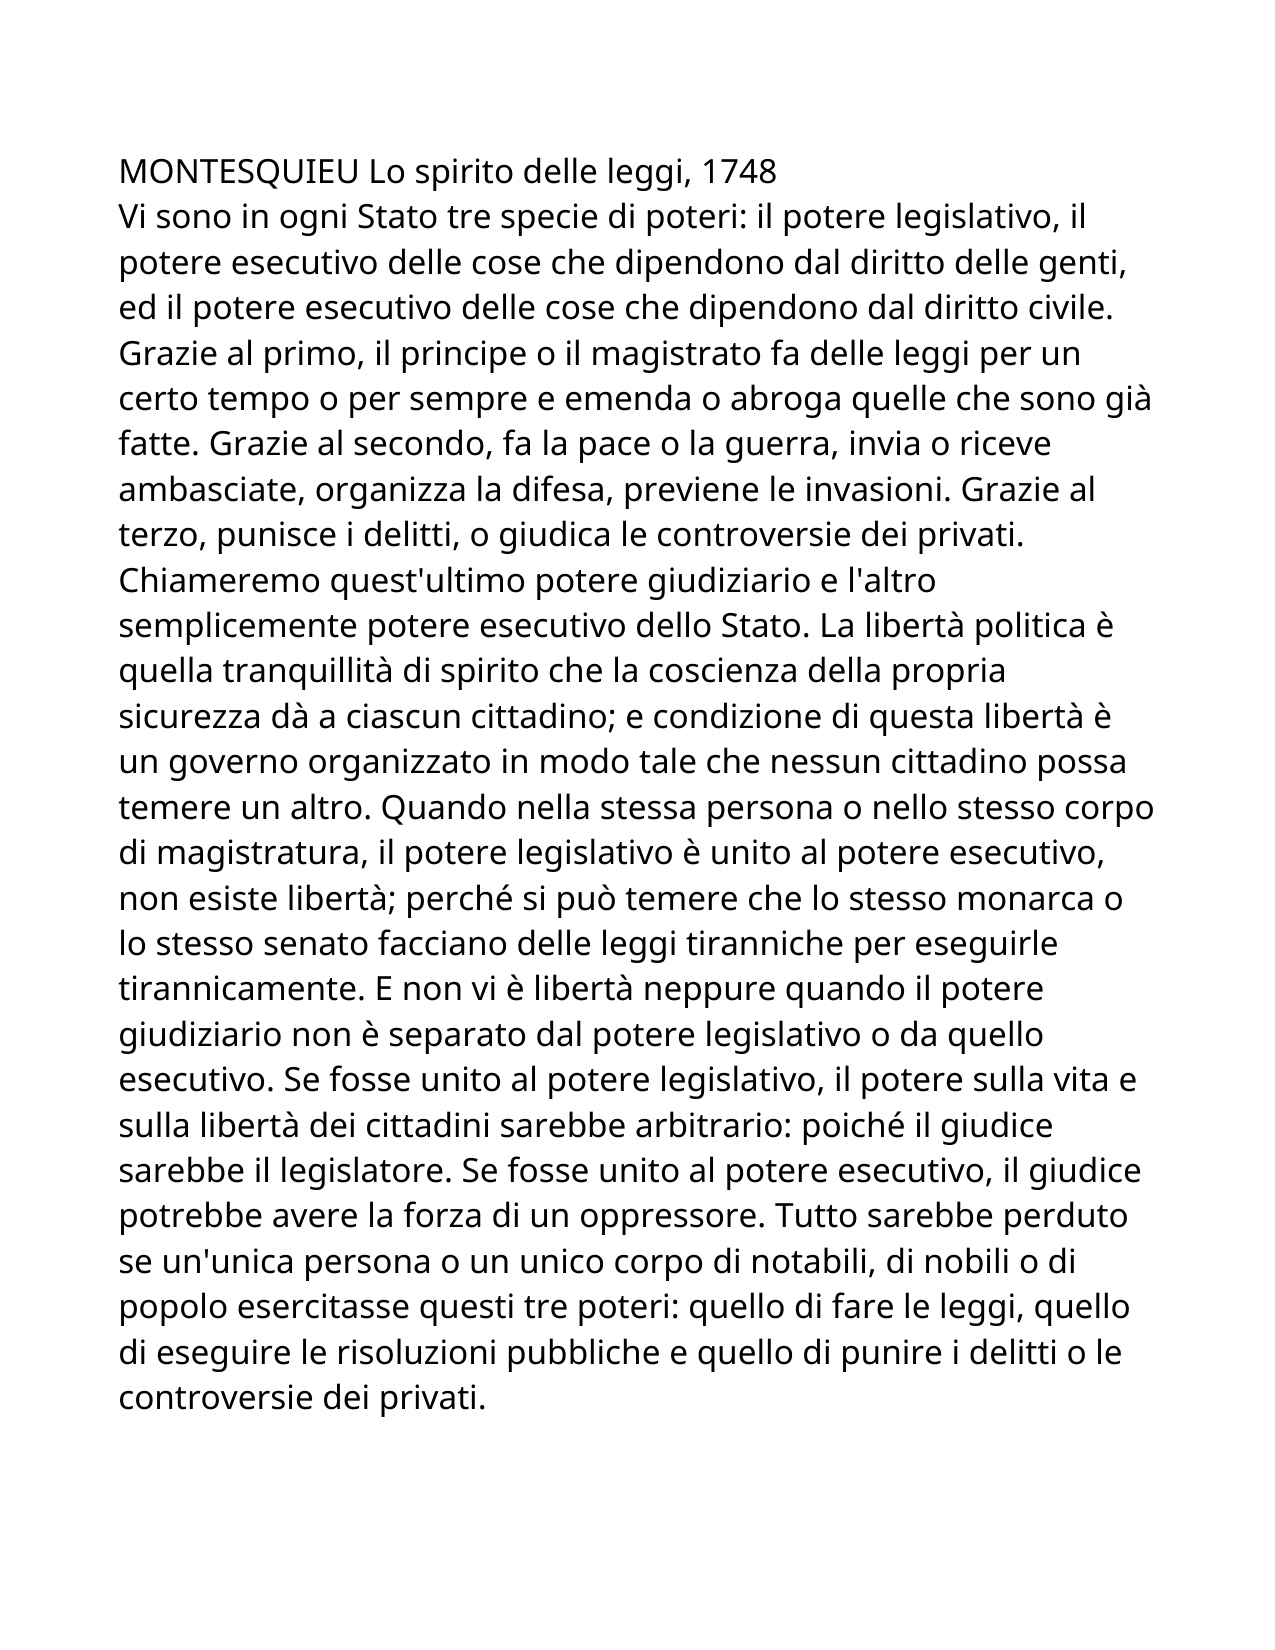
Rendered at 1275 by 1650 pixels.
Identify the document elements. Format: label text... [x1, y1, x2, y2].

text MONTESQUIEU Lo spirito delle leggi, 1748 [118, 148, 1157, 193]
text Vi sono in ogni Stato tre specie di poteri: il potere legislativo, il potere esecutivo delle cose che dipendono dal diritto delle genti, ed il potere esecutivo delle cose che dipendono dal diritto civile. Grazie al primo, il principe o il magistrato fa delle leggi per un certo tempo o per sempre e emenda o abroga quelle che sono già fatte. Grazie al secondo, fa la pace o la guerra, invia o riceve ambasciate, organizza la difesa, previene le invasioni. Grazie al terzo, punisce i delitti, o giudica le controversie dei privati. Chiameremo quest'ultimo potere giudiziario e l'altro semplicemente potere esecutivo dello Stato. La libertà politica è quella tranquillità di spirito che la coscienza della propria sicurezza dà a ciascun cittadino; e condizione di questa libertà è un governo organizzato in modo tale che nessun cittadino possa temere un altro. Quando nella stessa persona o nello stesso corpo di magistratura, il potere legislativo è unito al potere esecutivo, non esiste libertà; perché si può temere che lo stesso monarca o lo stesso senato facciano delle leggi tiranniche per eseguirle tirannicamente. E non vi è libertà neppure quando il potere giudiziario non è separato dal potere legislativo o da quello esecutivo. Se fosse unito al potere legislativo, il potere sulla vita e sulla libertà dei cittadini sarebbe arbitrario: poiché il giudice sarebbe il legislatore. Se fosse unito al potere esecutivo, il giudice potrebbe avere la forza di un oppressore. Tutto sarebbe perduto se un'unica persona o un unico corpo di notabili, di nobili o di popolo esercitasse questi tre poteri: quello di fare le leggi, quello di eseguire le risoluzioni pubbliche e quello di punire i delitti o le controversie dei privati. [118, 193, 1157, 1419]
